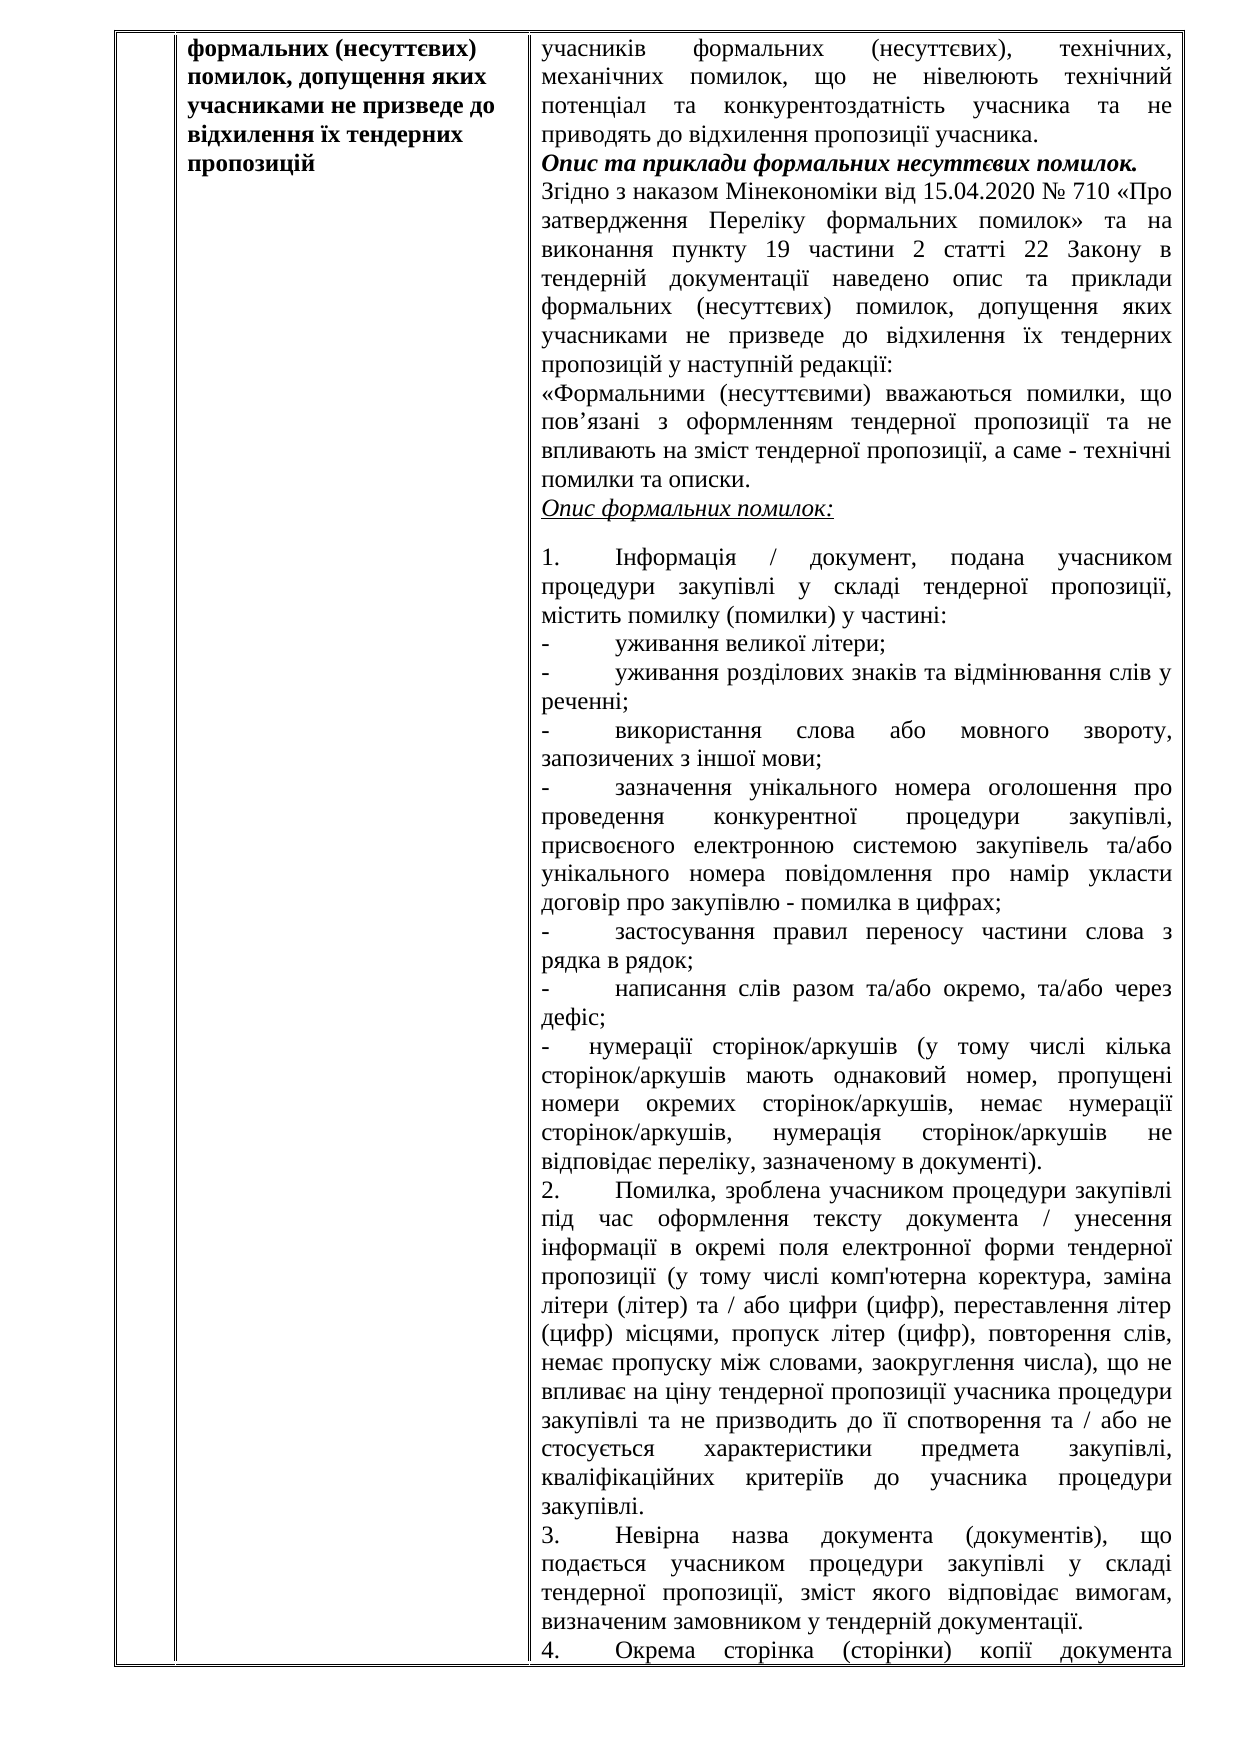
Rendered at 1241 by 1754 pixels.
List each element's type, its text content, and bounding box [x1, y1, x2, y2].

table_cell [530, 33, 1182, 1663]
table_cell 3 [117, 31, 176, 1663]
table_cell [176, 31, 530, 1663]
